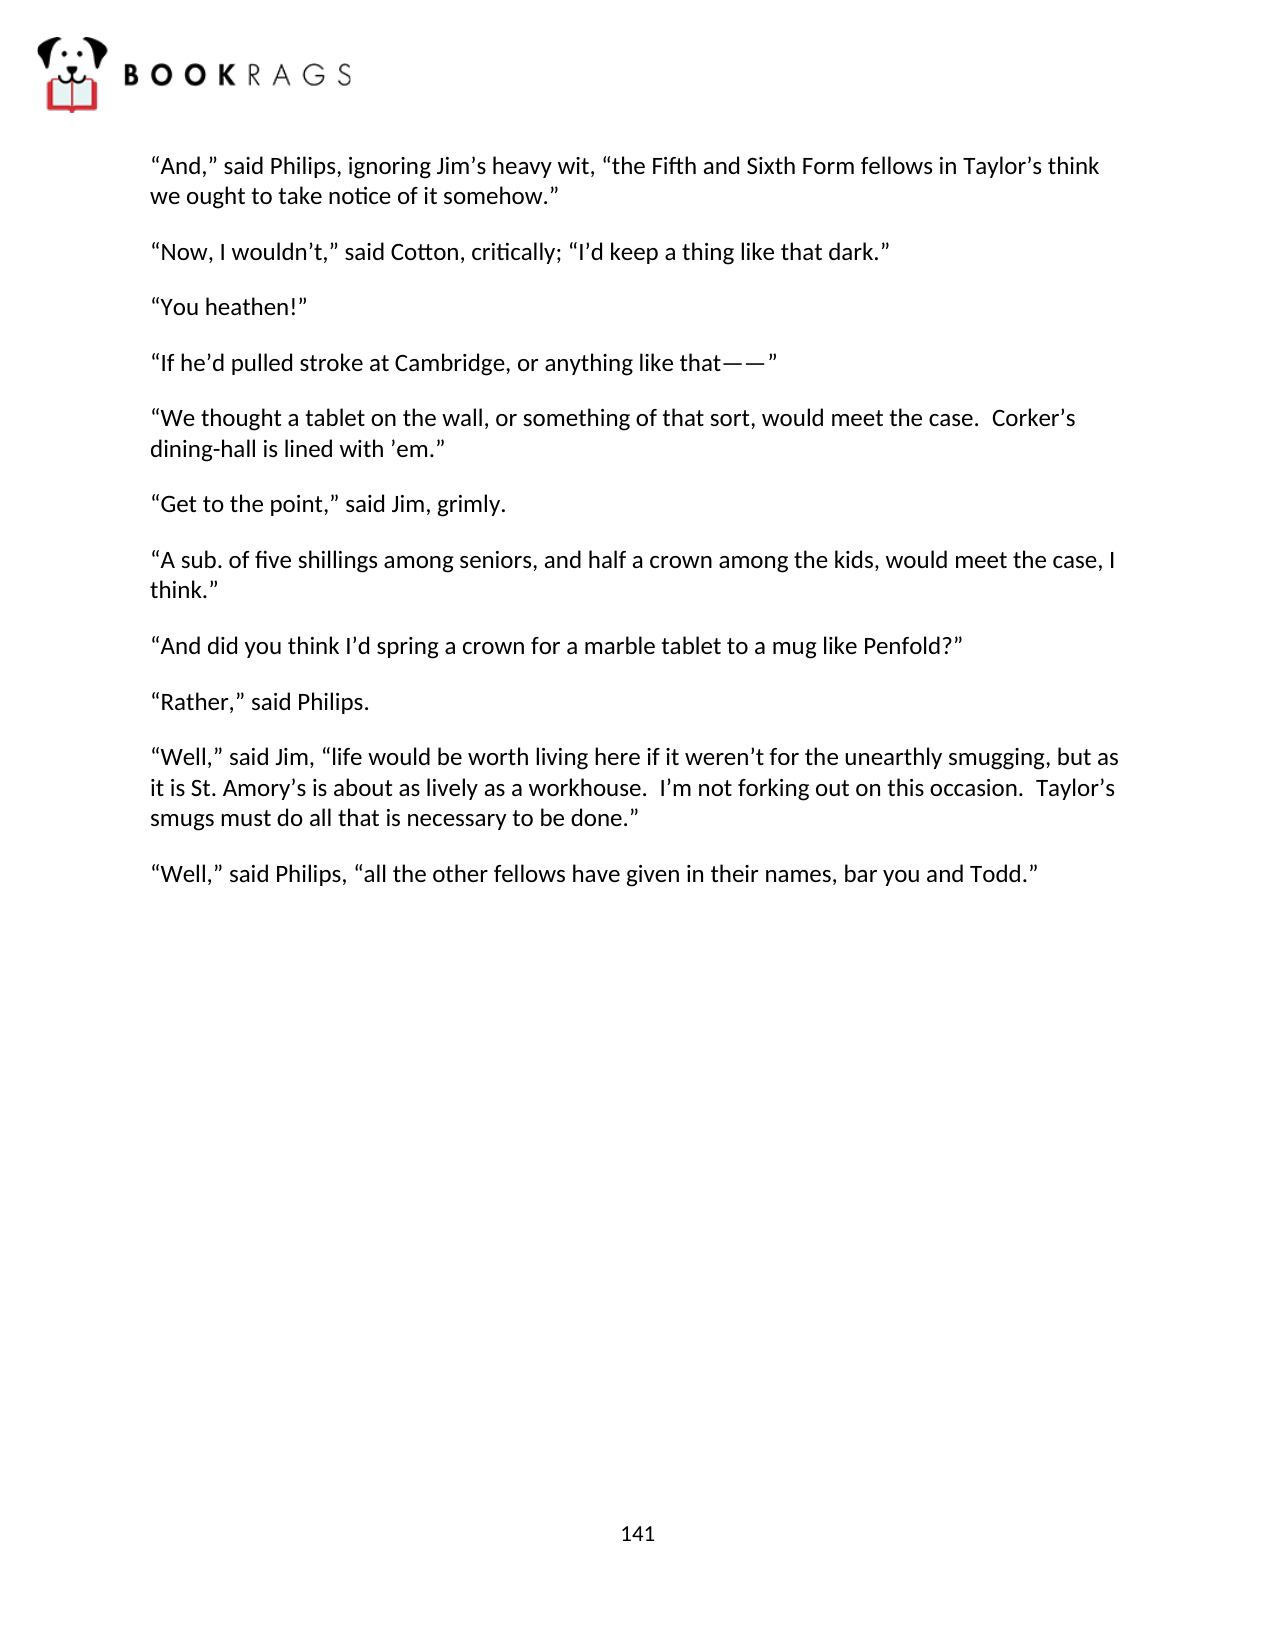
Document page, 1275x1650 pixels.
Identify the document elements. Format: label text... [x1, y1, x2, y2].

text “Rather,” said Philips. [150, 686, 1125, 716]
text “A sub. of five shillings among seniors, and half a crown among the kids, would meet the case, I think.” [150, 544, 1125, 605]
text “You heathen!” [150, 292, 1125, 322]
text “We thought a tablet on the wall, or something of that sort, would meet the case. Corker’s dining-hall is lined with ’em.” [150, 403, 1125, 464]
text “And,” said Philips, ignoring Jim’s heavy wit, “the Fifth and Sixth Form fellows in Taylor’s think we ought to take notice of it somehow.” [150, 150, 1125, 211]
text “If he’d pulled stroke at Cambridge, or anything like that——­” [150, 347, 1125, 378]
picture [37, 37, 351, 113]
text “Get to the point,” said Jim, grimly. [150, 489, 1125, 519]
text “Well,” said Jim, “life would be worth living here if it weren’t for the unearthly smugging, but as it is St. Amory’s is about as lively as a workhouse. I’m not forking out on this occasion. Taylor’s smugs must do all that is necessary to be done.” [150, 741, 1125, 833]
text “Well,” said Philips, “all the other fellows have given in their names, bar you and Todd.” [150, 858, 1125, 888]
text “And did you think I’d spring a crown for a marble tablet to a mug like Penfold?” [150, 630, 1125, 661]
text “Now, I wouldn’t,” said Cotton, critically; “I’d keep a thing like that dark.” [150, 236, 1125, 267]
